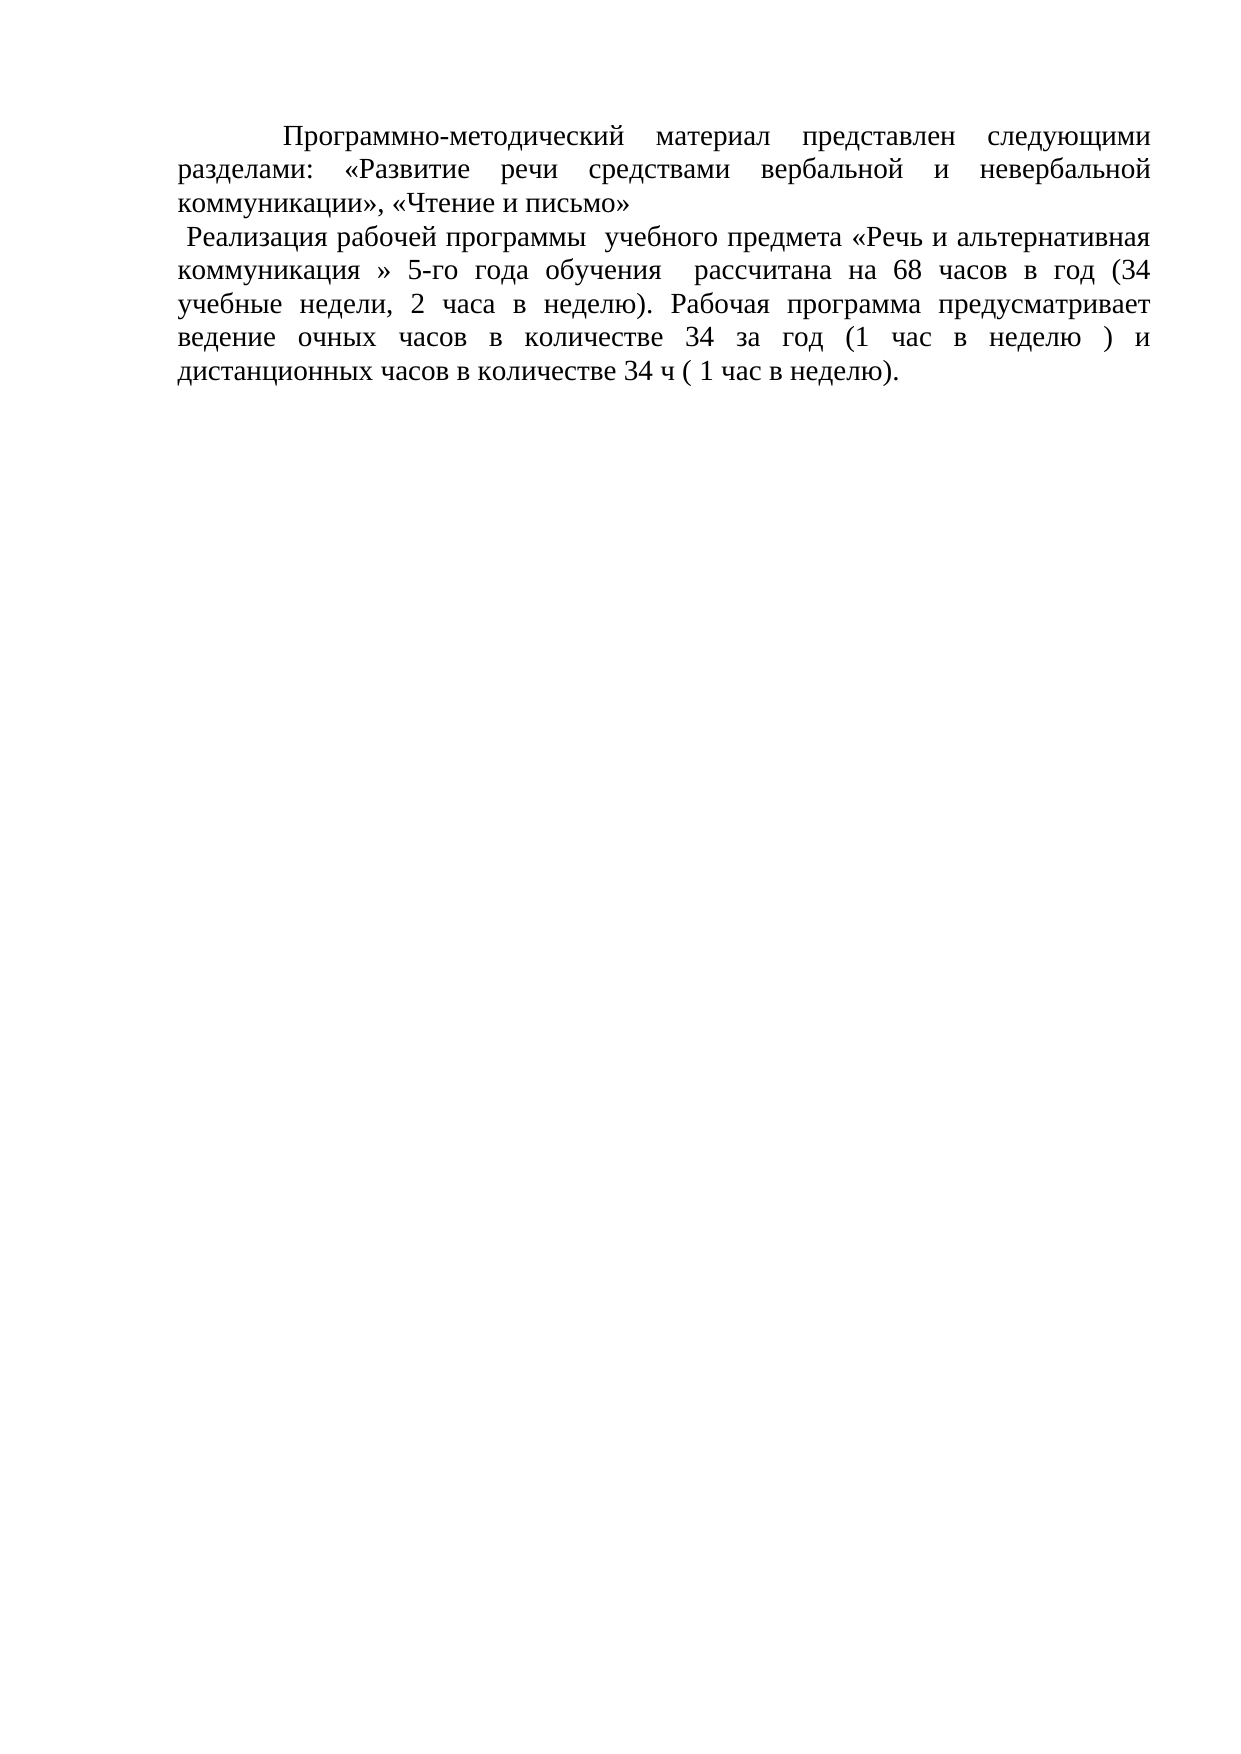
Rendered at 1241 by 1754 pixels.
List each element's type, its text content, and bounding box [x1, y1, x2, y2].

text Реализация рабочей программы учебного предмета «Речь и альтернативная коммуникация » 5-го года обучения рассчитана на 68 часов в год (34 учебные недели, 2 часа в неделю). Рабочая программа предусматривает ведение очных часов в количестве 34 за год (1 час в неделю ) и дистанционных часов в количестве 34 ч ( 1 час в неделю). [177, 219, 1152, 386]
text Программно-методический материал представлен следующими разделами: «Развитие речи средствами вербальной и невербальной коммуникации», «Чтение и письмо» [177, 118, 1152, 219]
